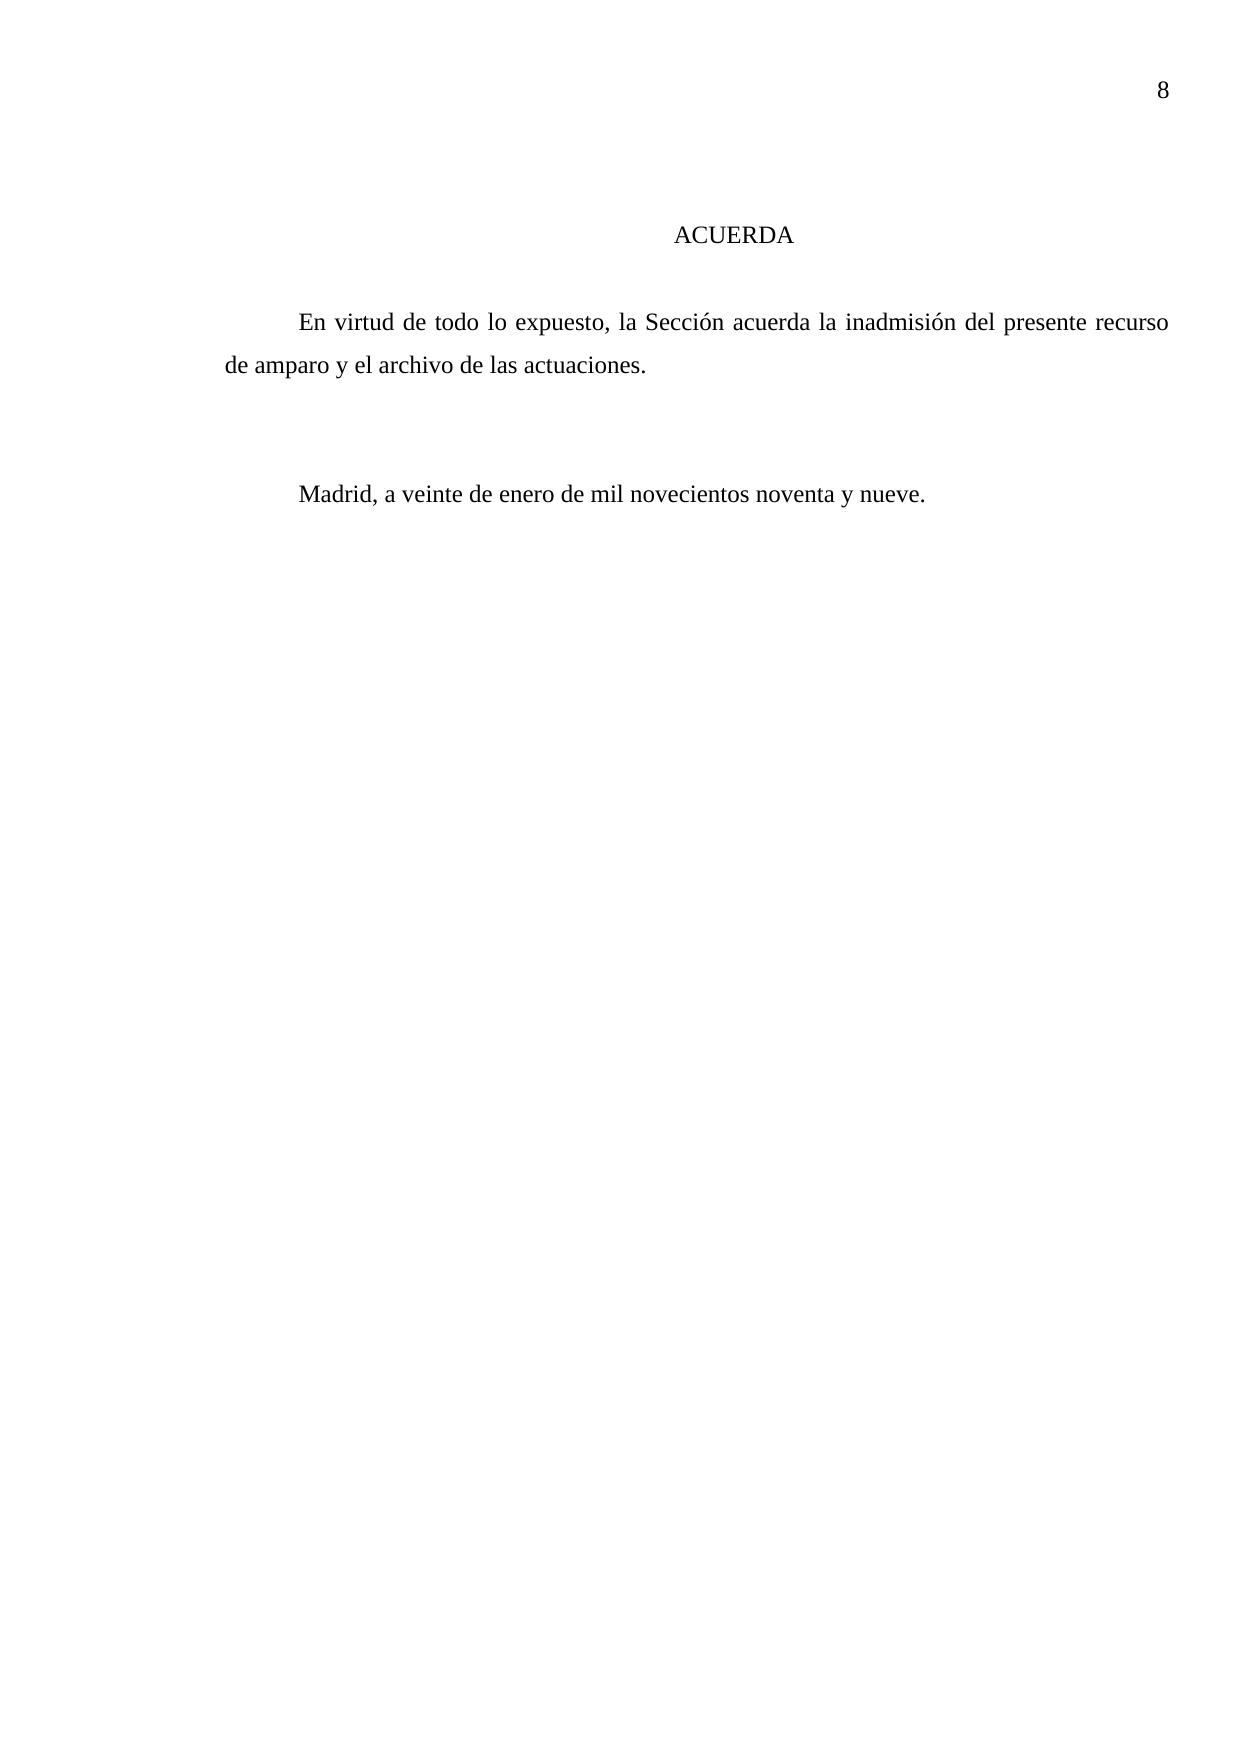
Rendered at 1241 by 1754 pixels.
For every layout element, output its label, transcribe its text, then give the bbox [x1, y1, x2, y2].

text Madrid, a veinte de enero de mil novecientos noventa y nueve. [224, 479, 1169, 508]
text En virtud de todo lo expuesto, la Sección acuerda la inadmisión del presente recurso de amparo y el archivo de las actuaciones. [224, 307, 1169, 378]
text ACUERDA [224, 220, 1169, 249]
